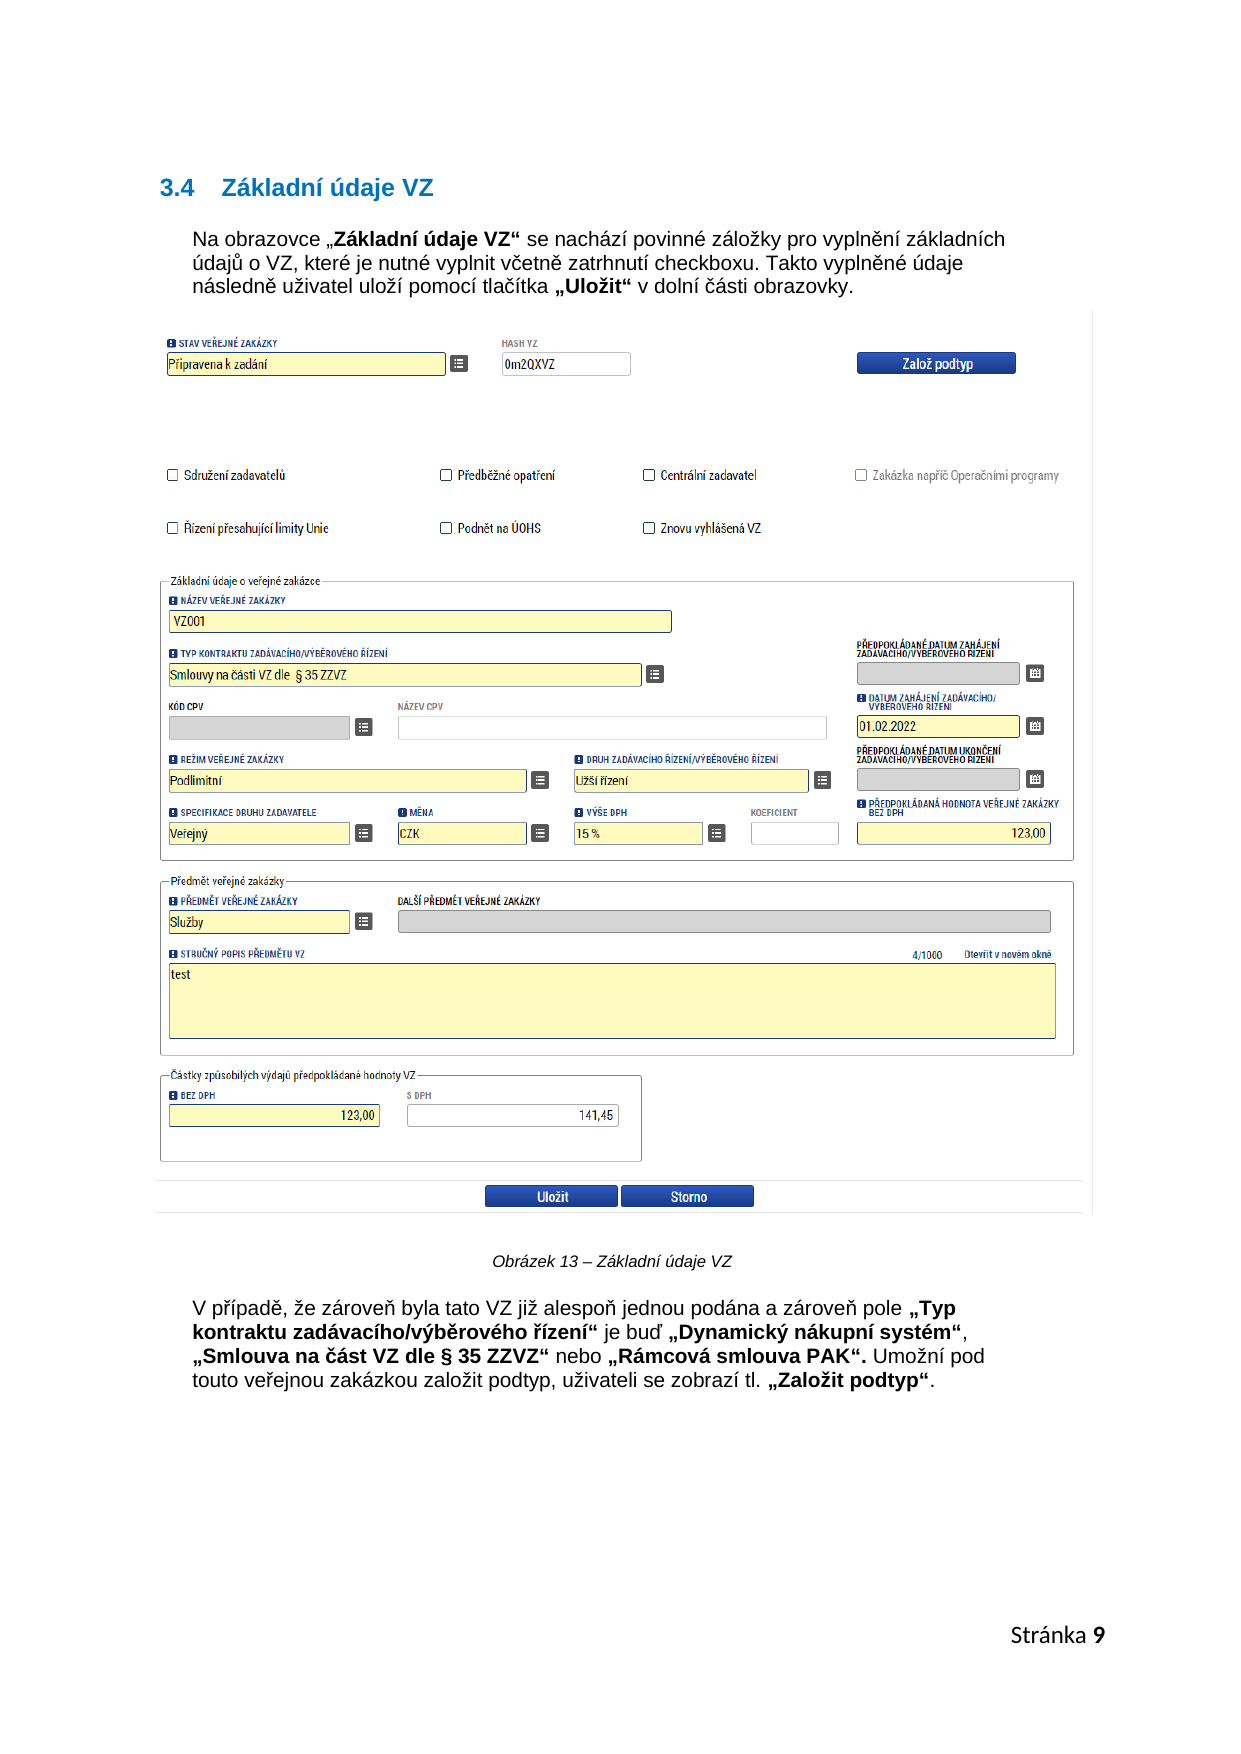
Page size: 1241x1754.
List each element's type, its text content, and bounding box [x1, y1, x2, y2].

text Základní údaje VZ [159, 173, 1093, 201]
text Na obrazovce „Základní údaje VZ“ se nachází povinné záložky pro vyplnění základních údajů o VZ, které je nutné vyplnit včetně zatrhnutí checkboxu. Takto vyplněné údaje následně uživatel uloží pomocí tlačítka „Uložit“ v dolní části obrazovky. [192, 226, 1033, 298]
text Obrázek 13 – Základní údaje VZ [192, 1252, 1033, 1271]
picture [147, 310, 1093, 1214]
text V případě, že zároveň byla tato VZ již alespoň jednou podána a zároveň pole „Typ kontraktu zadávacího/výběrového řízení“ je buď „Dynamický nákupní systém“, „Smlouva na část VZ dle § 35 ZZVZ“ nebo „Rámcová smlouva PAK“. Umožní pod touto veřejnou zakázkou založit podtyp, uživateli se zobrazí tl. „Založit podtyp“. [192, 1296, 1033, 1392]
